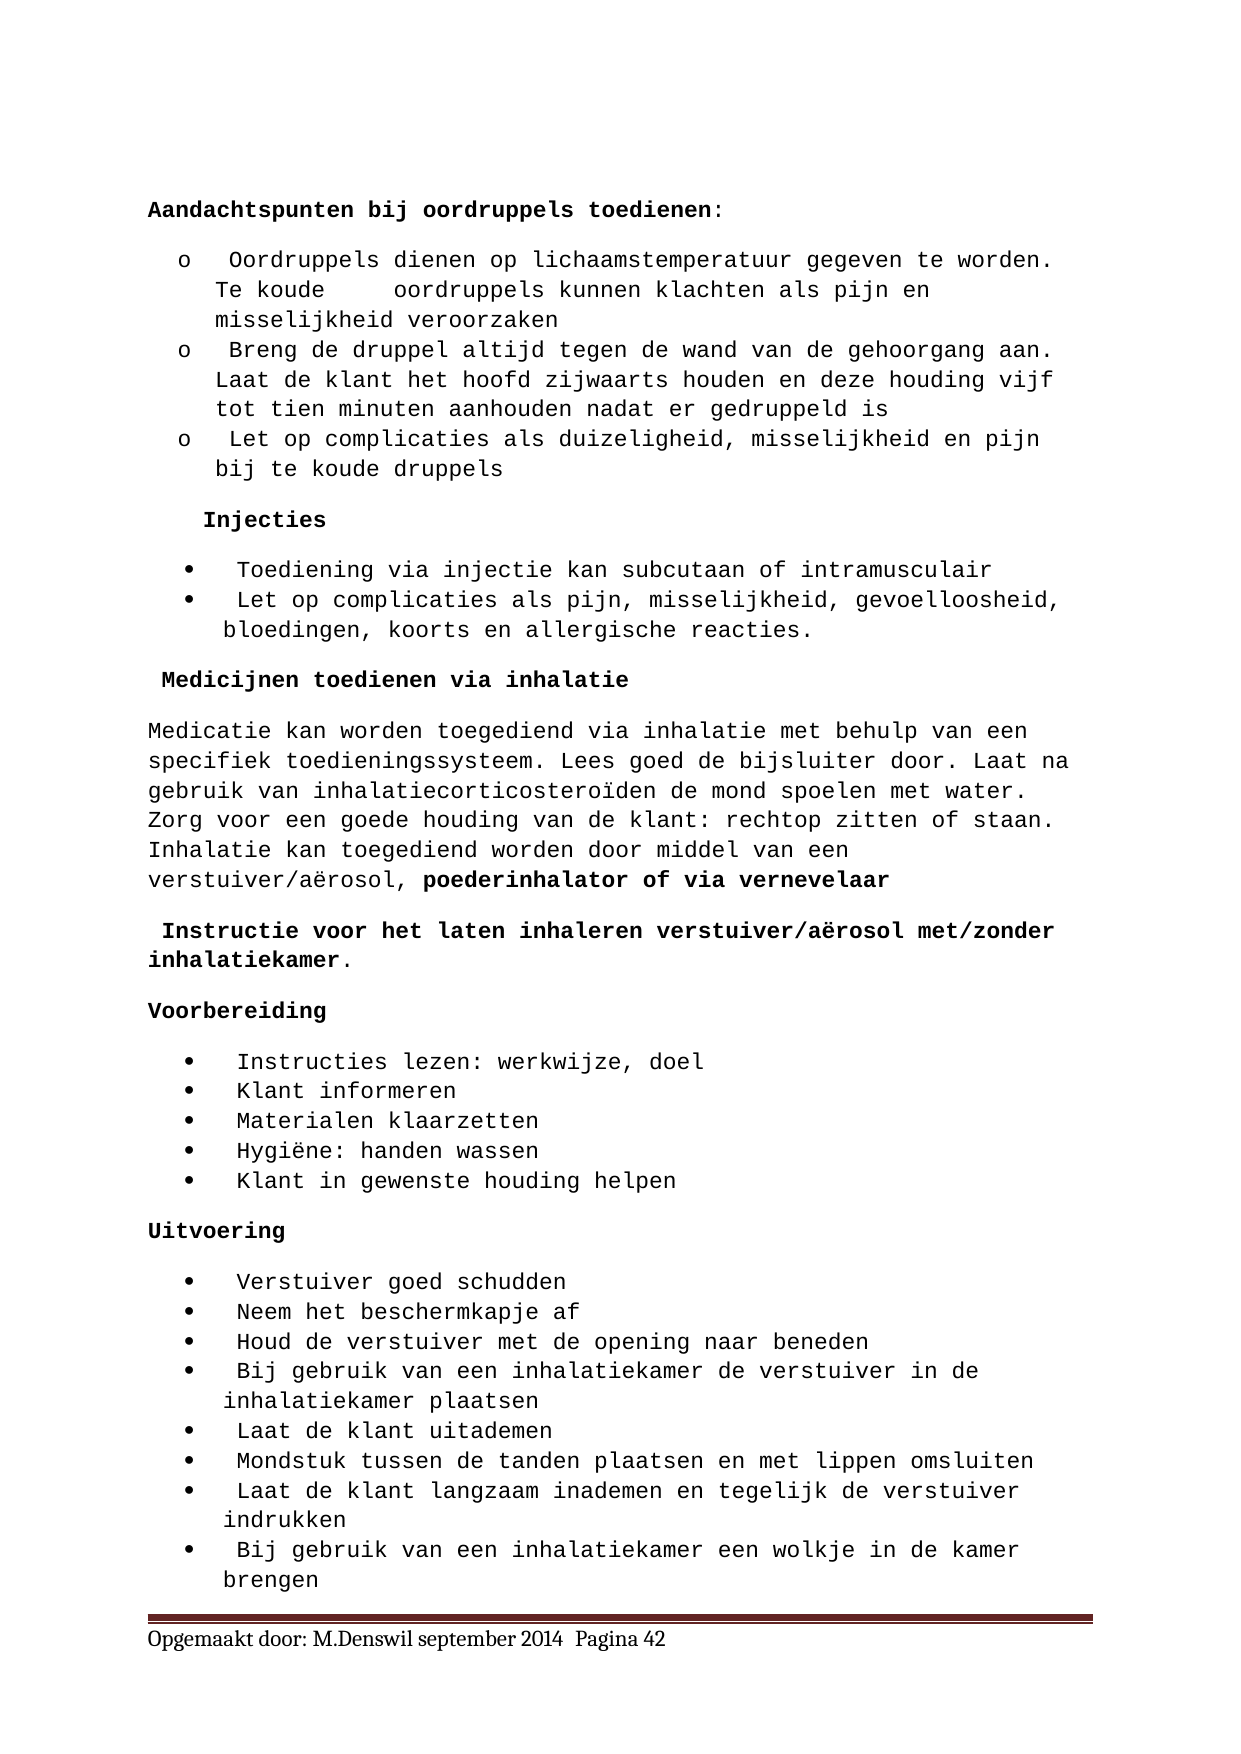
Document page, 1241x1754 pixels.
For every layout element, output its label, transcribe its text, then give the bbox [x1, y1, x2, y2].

list Oordruppels dienen op lichaamstemperatuur gegeven te worden. Te koude oordruppels kunnen klachten als pijn en misselijkheid veroorzaken [177, 249, 1093, 334]
list Bij gebruik van een inhalatiekamer de verstuiver in de inhalatiekamer plaatsen [185, 1360, 1093, 1416]
list Mondstuk tussen de tanden plaatsen en met lippen omsluiten [185, 1449, 1093, 1475]
list Houd de verstuiver met de opening naar beneden [185, 1330, 1093, 1356]
list Laat de klant uitademen [185, 1419, 1093, 1445]
list Let op complicaties als duizeligheid, misselijkheid en pijn bij te koude druppels [177, 428, 1093, 483]
list Materialen klaarzetten [185, 1110, 1093, 1136]
text Uitvoering [148, 1220, 1093, 1246]
list Laat de klant langzaam inademen en tegelijk de verstuiver indrukken [185, 1479, 1093, 1535]
list Instructies lezen: werkwijze, doel [185, 1050, 1093, 1076]
list Klant in gewenste houding helpen [185, 1169, 1093, 1195]
text Aandachtspunten bij oordruppels toedienen: [148, 198, 1093, 224]
text Medicatie kan worden toegediend via inhalatie met behulp van een specifiek toedieningssysteem. Lees goed de bijsluiter door. Laat na gebruik van inhalatiecorticosteroïden de mond spoelen met water. Zorg voor een goede houding van de klant: rechtop zitten of staan. Inhalatie kan toegediend worden door middel van een verstuiver/aërosol, poederinhalator of via vernevelaar [148, 719, 1093, 894]
list Klant informeren [185, 1080, 1093, 1106]
list Bij gebruik van een inhalatiekamer een wolkje in de kamer brengen [185, 1539, 1093, 1594]
list Verstuiver goed schudden [185, 1271, 1093, 1296]
list Toediening via injectie kan subcutaan of intramusculair [185, 559, 1093, 584]
text Instructie voor het laten inhaleren verstuiver/aërosol met/zonder inhalatiekamer. [148, 919, 1093, 975]
list Neem het beschermkapje af [185, 1300, 1093, 1326]
list Breng de druppel altijd tegen de wand van de gehoorgang aan. Laat de klant het hoofd zijwaarts houden en deze houding vijf tot tien minuten aanhouden nadat er gedruppeld is [177, 338, 1093, 424]
text Medicijnen toedienen via inhalatie [148, 669, 1093, 695]
list Let op complicaties als pijn, misselijkheid, gevoelloosheid, bloedingen, koorts en allergische reacties. [185, 588, 1093, 644]
text Voorbereiding [148, 999, 1093, 1025]
list Hygiëne: handen wassen [185, 1139, 1093, 1165]
text Injecties [148, 508, 1093, 534]
